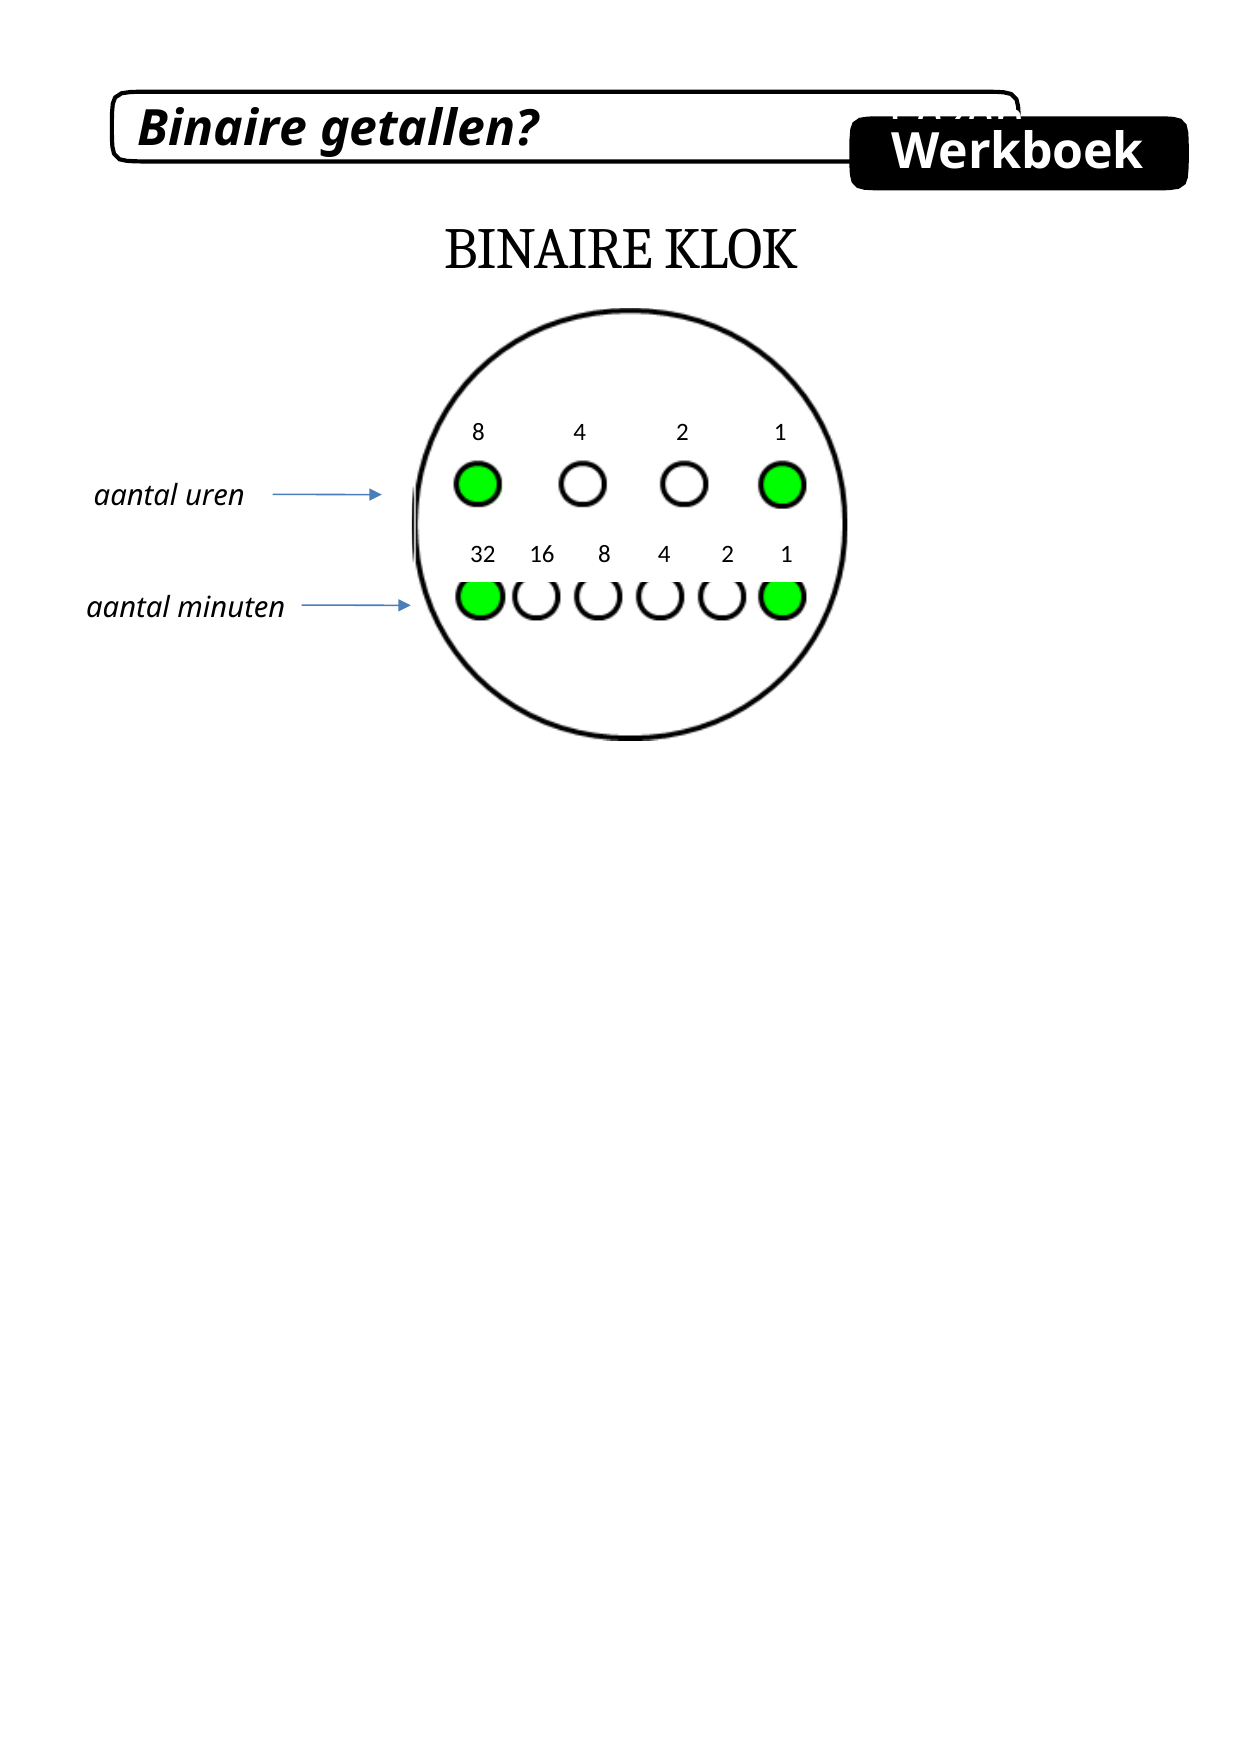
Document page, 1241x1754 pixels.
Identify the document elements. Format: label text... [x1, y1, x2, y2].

picture [411, 626, 848, 741]
picture [411, 514, 848, 586]
text aantal uren [71, 474, 1171, 514]
text aantal minuten [71, 586, 1171, 626]
title BINAIRE KLOK [71, 216, 1171, 283]
picture [411, 308, 848, 474]
